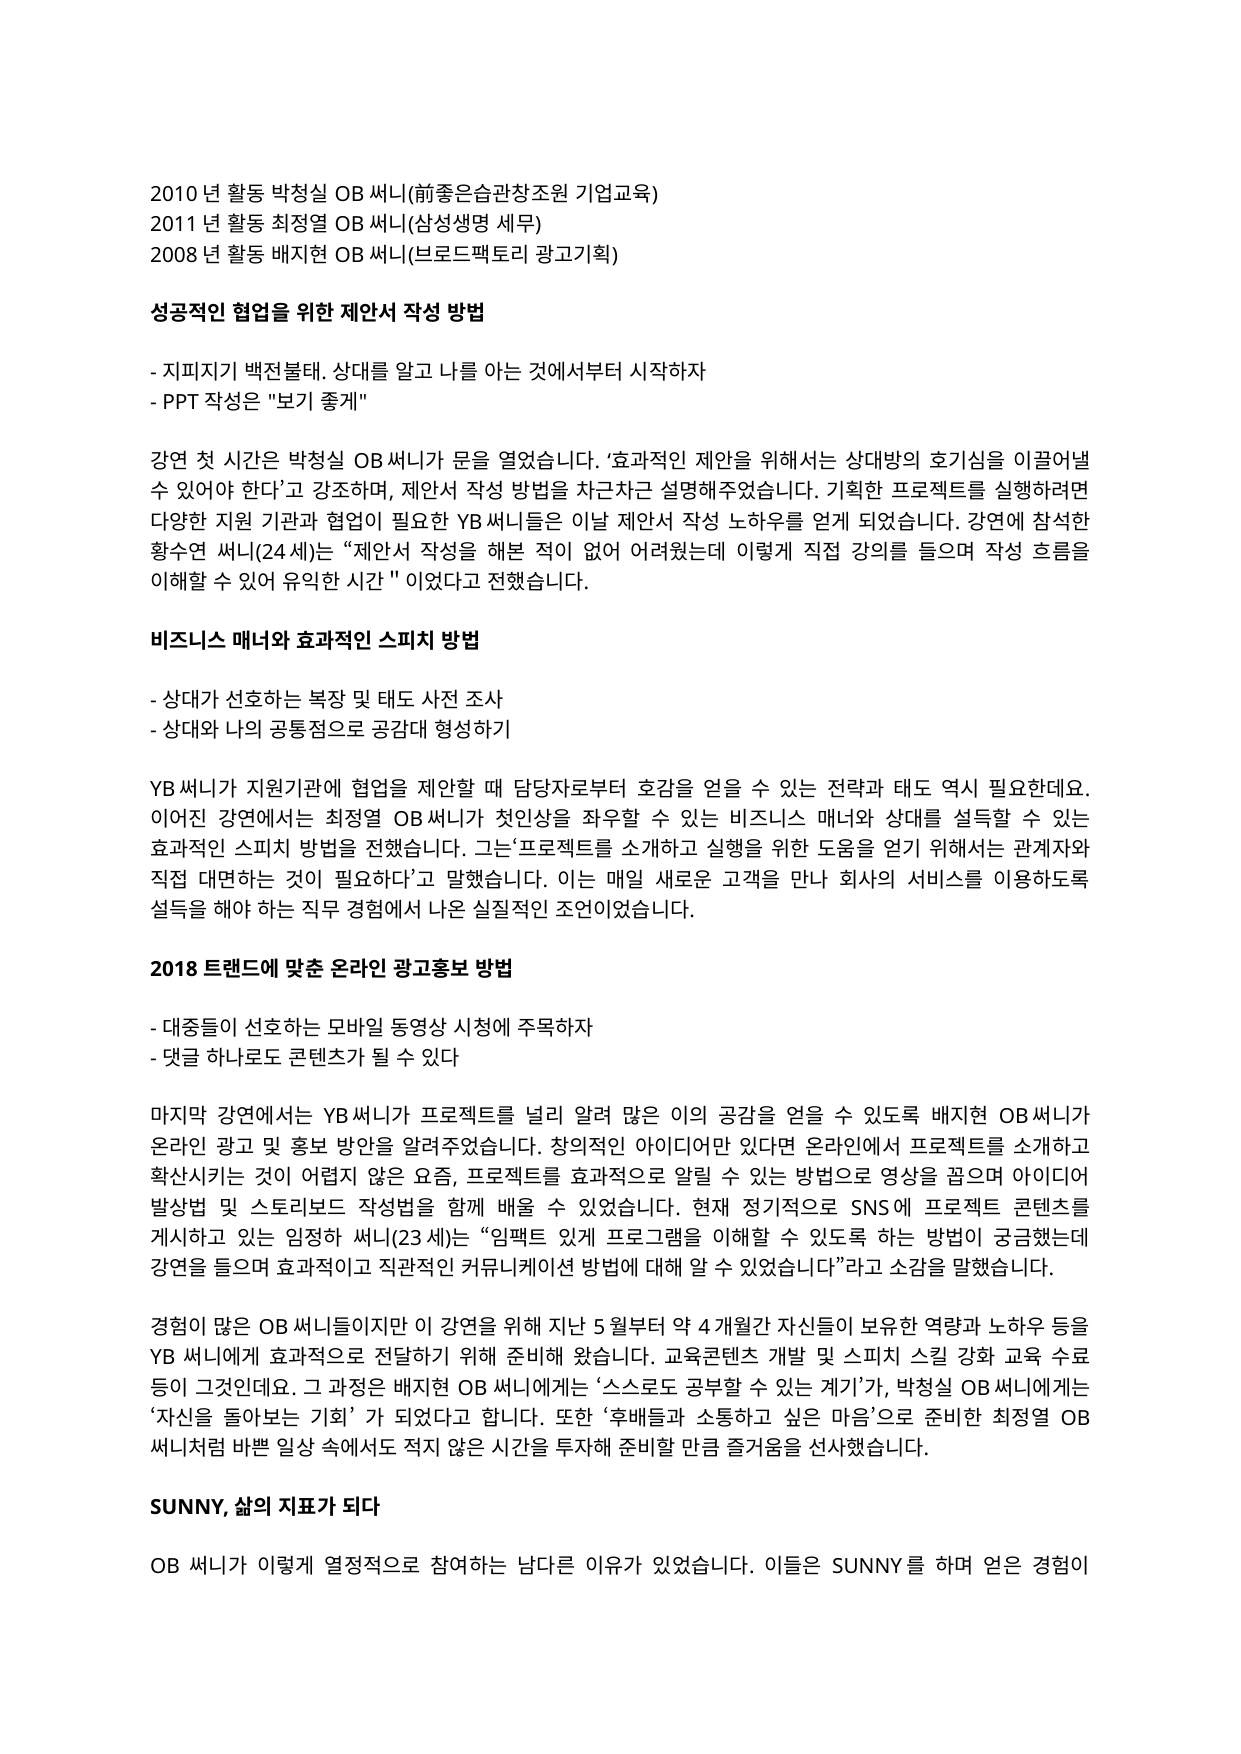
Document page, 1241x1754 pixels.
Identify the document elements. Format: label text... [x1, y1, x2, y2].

text - 상대와 나의 공통점으로 공감대 형성하기 [150, 713, 1090, 743]
text 2008년 활동 배지현 OB 써니(브로드팩토리 광고기획) [150, 238, 1090, 268]
text - 지피지기 백전불태. 상대를 알고 나를 아는 것에서부터 시작하자 [150, 355, 1090, 386]
text 경험이 많은 OB 써니들이지만 이 강연을 위해 지난 5월부터 약 4개월간 자신들이 보유한 역량과 노하우 등을 YB 써니에게 효과적으로 전달하기 위해 준비해 왔습니다. 교육콘텐츠 개발 및 스피치 스킬 강화 교육 수료 등이 그것인데요. 그 과정은 배지현 OB 써니에게는 ‘스스로도 공부할 수 있는 계기’가, 박청실 OB써니에게는 ‘자신을 돌아보는 기회’ 가 되었다고 합니다. 또한 ‘후배들과 소통하고 싶은 마음’으로 준비한 최정열 OB 써니처럼 바쁜 일상 속에서도 적지 않은 시간을 투자해 준비할 만큼 즐거움을 선사했습니다. [150, 1310, 1090, 1462]
text 2018 트랜드에 맞춘 온라인 광고홍보 방법 [150, 952, 1090, 982]
text 강연 첫 시간은 박청실 OB써니가 문을 열었습니다. ‘효과적인 제안을 위해서는 상대방의 호기심을 이끌어낼 수 있어야 한다’고 강조하며, 제안서 작성 방법을 차근차근 설명해주었습니다. 기획한 프로젝트를 실행하려면 다양한 지원 기관과 협업이 필요한 YB써니들은 이날 제안서 작성 노하우를 얻게 되었습니다. 강연에 참석한 황수연 써니(24세)는 “제안서 작성을 해본 적이 없어 어려웠는데 이렇게 직접 강의를 들으며 작성 흐름을 이해할 수 있어 유익한 시간＂이었다고 전했습니다. [150, 444, 1090, 596]
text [150, 1549, 1090, 1579]
text - PPT 작성은 "보기 좋게" [150, 386, 1090, 416]
text - 댓글 하나로도 콘텐츠가 될 수 있다 [150, 1041, 1090, 1071]
text - 대중들이 선호하는 모바일 동영상 시청에 주목하자 [150, 1011, 1090, 1041]
text 마지막 강연에서는 YB써니가 프로젝트를 널리 알려 많은 이의 공감을 얻을 수 있도록 배지현 OB써니가 온라인 광고 및 홍보 방안을 알려주었습니다. 창의적인 아이디어만 있다면 온라인에서 프로젝트를 소개하고 확산시키는 것이 어렵지 않은 요즘, 프로젝트를 효과적으로 알릴 수 있는 방법으로 영상을 꼽으며 아이디어 발상법 및 스토리보드 작성법을 함께 배울 수 있었습니다. 현재 정기적으로 SNS에 프로젝트 콘텐츠를 게시하고 있는 임정하 써니(23세)는 “임팩트 있게 프로그램을 이해할 수 있도록 하는 방법이 궁금했는데 강연을 들으며 효과적이고 직관적인 커뮤니케이션 방법에 대해 알 수 있었습니다”라고 소감을 말했습니다. [150, 1100, 1090, 1282]
text 2011년 활동 최정열 OB 써니(삼성생명 세무) [150, 207, 1090, 238]
text YB써니가 지원기관에 협업을 제안할 때 담당자로부터 호감을 얻을 수 있는 전략과 태도 역시 필요한데요. 이어진 강연에서는 최정열 OB써니가 첫인상을 좌우할 수 있는 비즈니스 매너와 상대를 설득할 수 있는 효과적인 스피치 방법을 전했습니다. 그는‘프로젝트를 소개하고 실행을 위한 도움을 얻기 위해서는 관계자와 직접 대면하는 것이 필요하다’고 말했습니다. 이는 매일 새로운 고객을 만나 회사의 서비스를 이용하도록 설득을 해야 하는 직무 경험에서 나온 실질적인 조언이었습니다. [150, 772, 1090, 923]
text 비즈니스 매너와 효과적인 스피치 방법 [150, 624, 1090, 654]
text 성공적인 협업을 위한 제안서 작성 방법 [150, 297, 1090, 327]
text 2010년 활동 박청실 OB 써니(前좋은습관창조원 기업교육) [150, 177, 1090, 207]
text - 상대가 선호하는 복장 및 태도 사전 조사 [150, 683, 1090, 713]
text SUNNY, 삶의 지표가 되다 [150, 1490, 1090, 1520]
